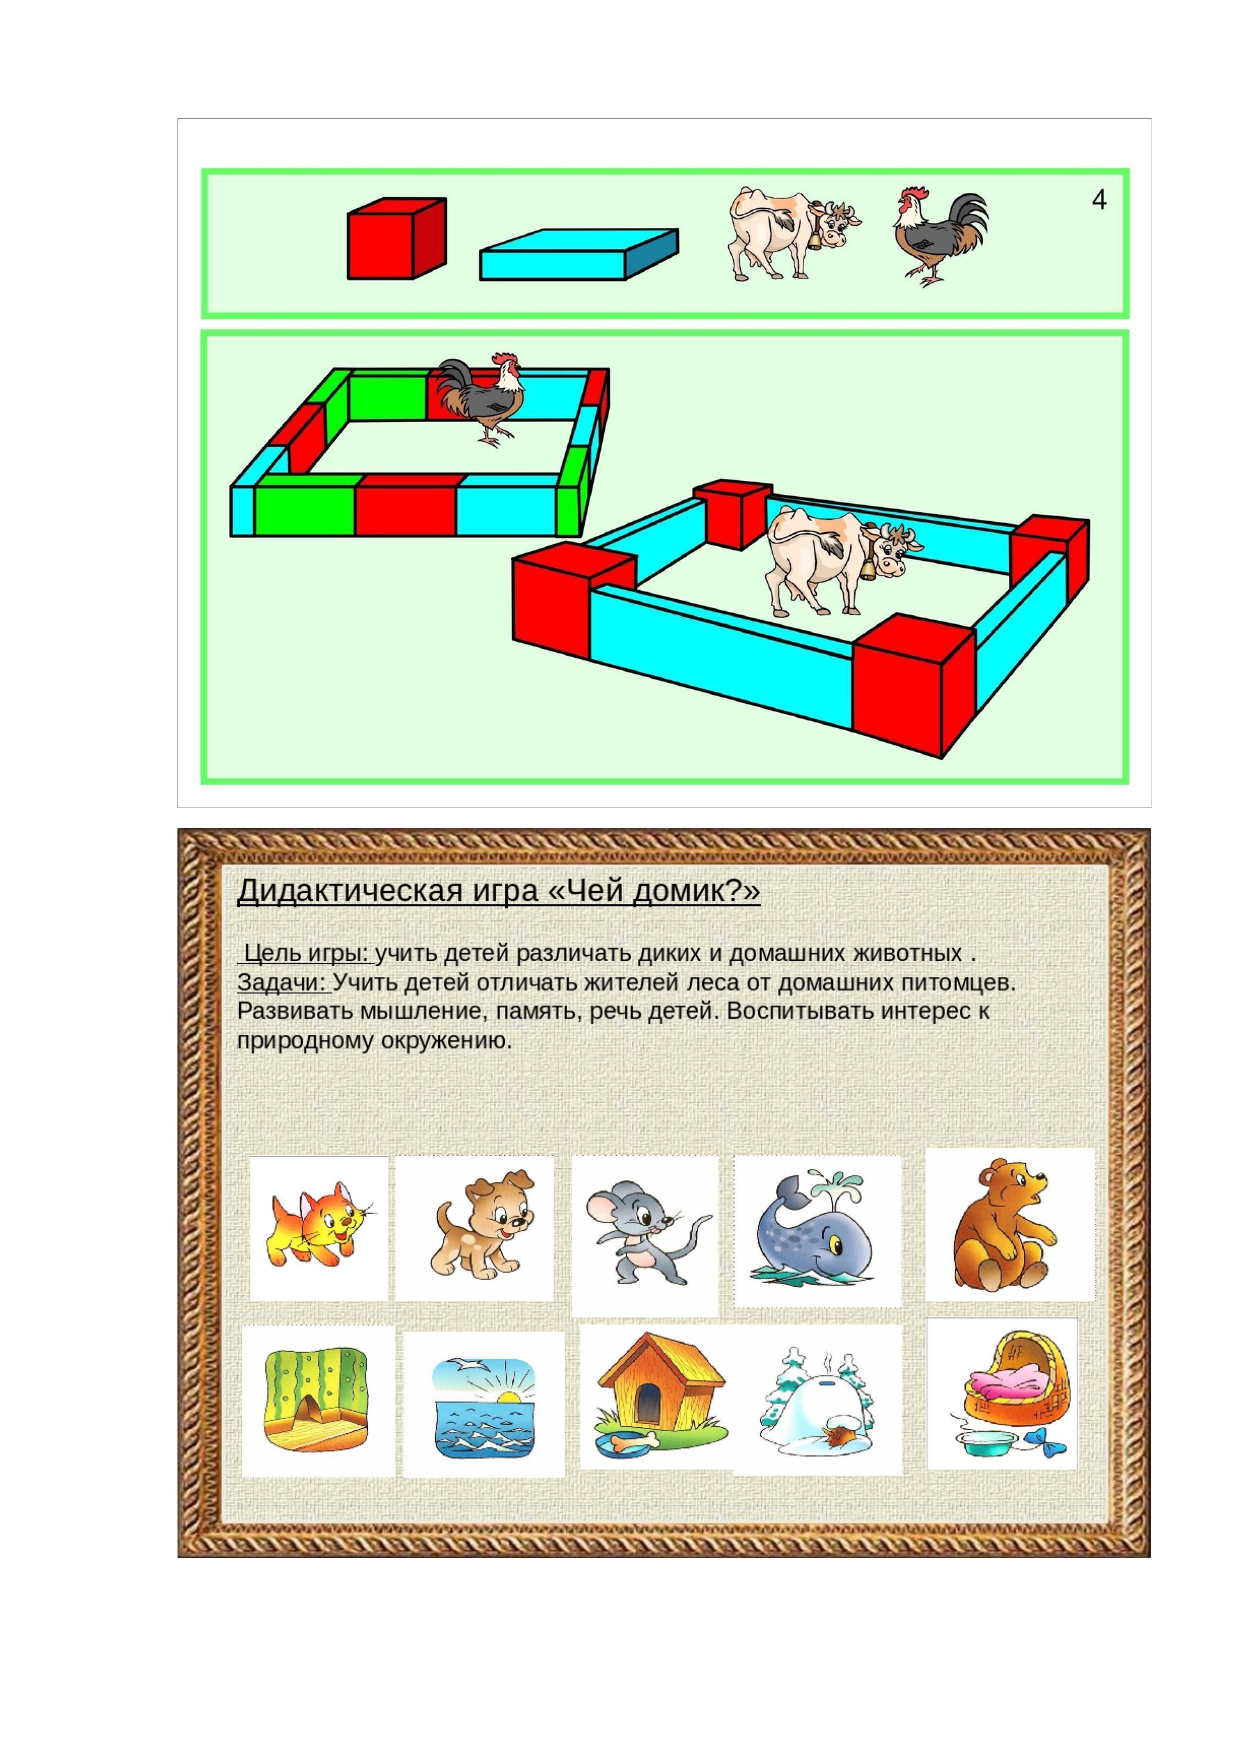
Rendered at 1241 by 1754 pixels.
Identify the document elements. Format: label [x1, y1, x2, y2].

picture [177, 828, 1152, 1559]
picture [177, 118, 1152, 808]
